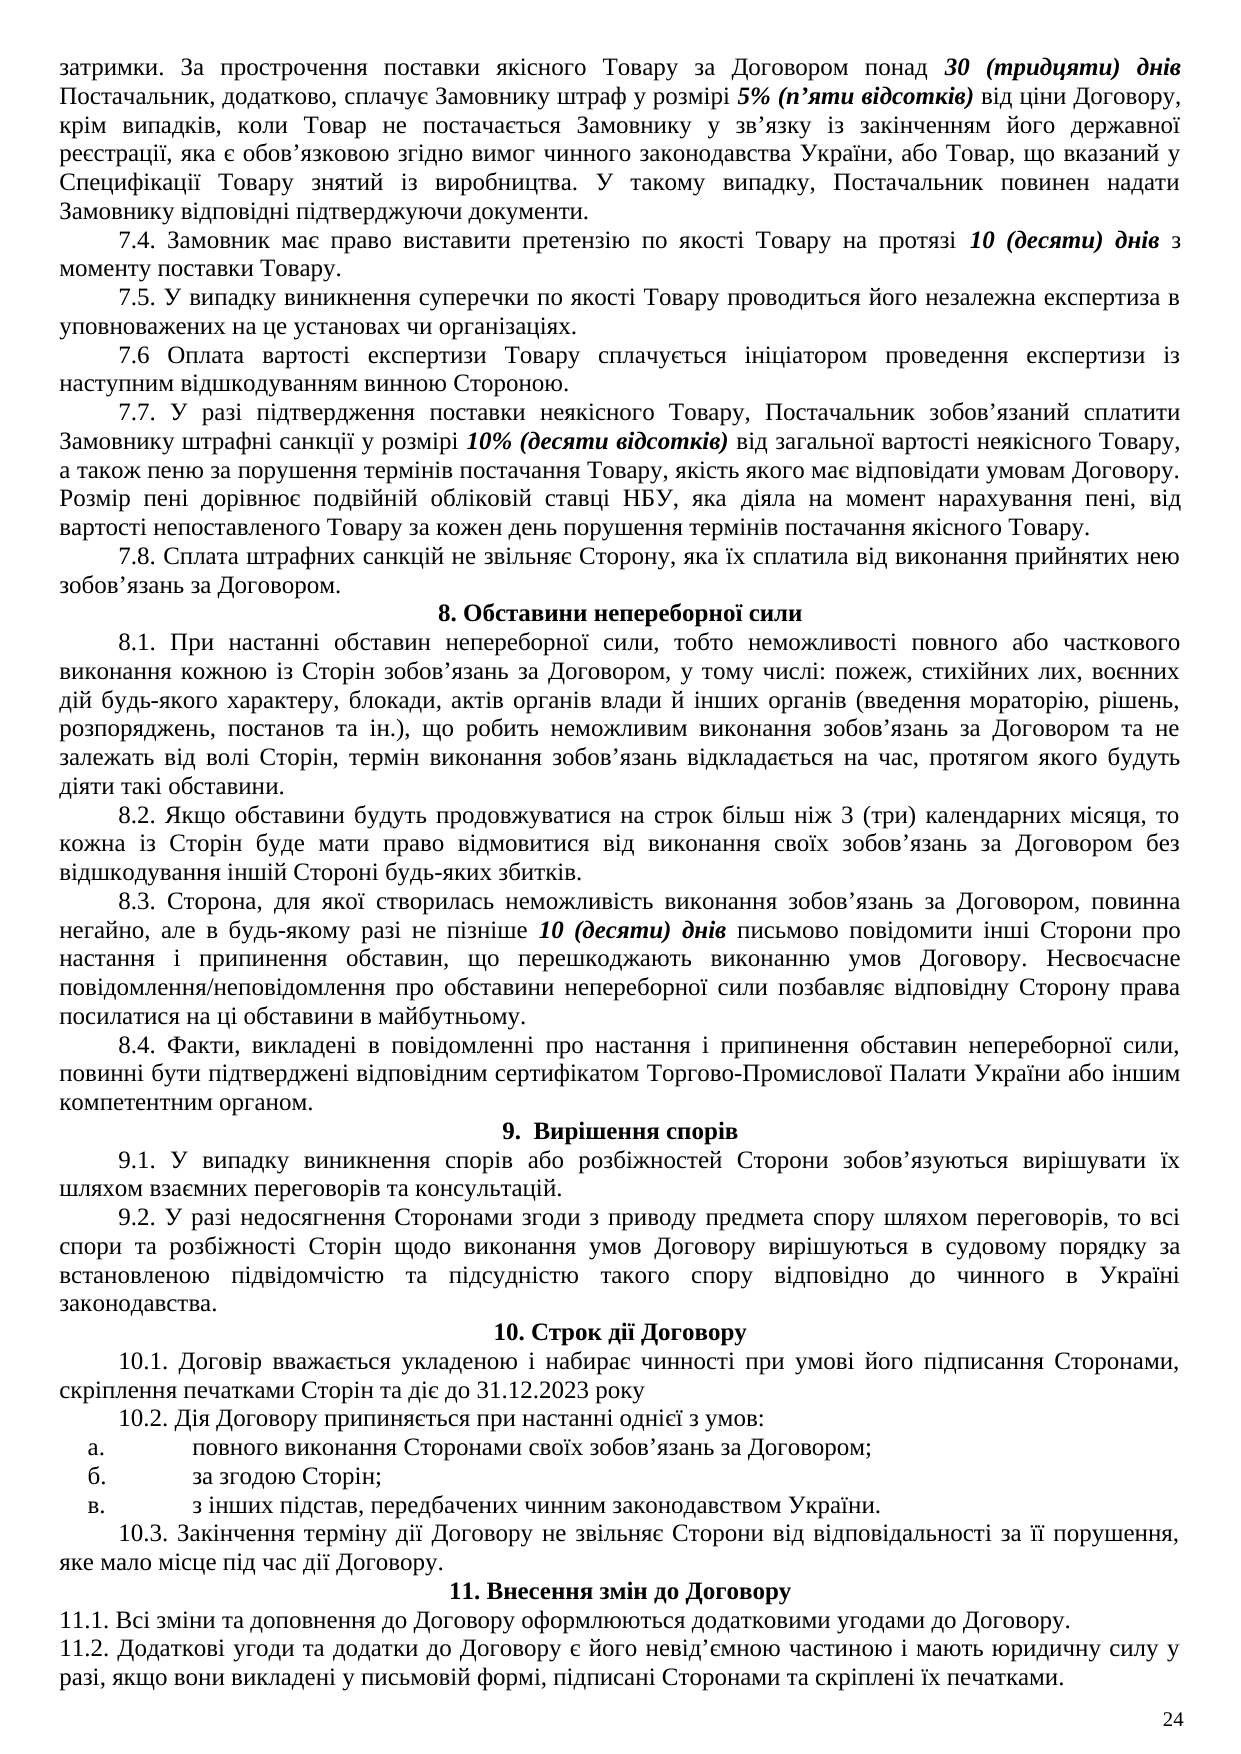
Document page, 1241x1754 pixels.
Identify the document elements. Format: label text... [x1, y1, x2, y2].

text 9.1. У випадку виникнення спорів або розбіжностей Сторони зобов’язуються вирішувати їх шляхом взаємних переговорів та консультацій. [59, 1145, 1181, 1202]
text 7.8. Сплата штрафних санкцій не звільняє Сторону, яка їх сплатила від виконання прийнятих нею зобов’язань за Договором. [59, 541, 1181, 598]
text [59, 52, 1181, 225]
text 10. Строк дії Договору [59, 1317, 1181, 1346]
list повного виконання Сторонами своїх зобов’язань за Договором; [59, 1432, 1181, 1461]
text 7.4. Замовник має право виставити претензію по якості Товару на протязі 10 (десяти) днів з моменту поставки Товару. [59, 225, 1181, 282]
text 8.2. Якщо обставини будуть продовжуватися на строк більш ніж 3 (три) календарних місяця, то кожна із Сторін буде мати право відмовитися від виконання своїх зобов’язань за Договором без відшкодування іншій Стороні будь-яких збитків. [59, 800, 1181, 886]
text 11.2. Додаткові угоди та додатки до Договору є його невід’ємною частиною і мають юридичну силу у разі, якщо вони викладені у письмовій формі, підписані Сторонами та скріплені їх печатками. [59, 1633, 1181, 1691]
text 11.1. Всі зміни та доповнення до Договору оформлюються додатковими угодами до Договору. [59, 1605, 1181, 1633]
text 8. Обставини непереборної сили [59, 598, 1181, 627]
text 9. Вирішення спорів [59, 1116, 1181, 1145]
text 10.3. Закінчення терміну дії Договору не звільняє Сторони від відповідальності за її порушення, яке мало місце під час дії Договору. [59, 1518, 1181, 1576]
text 7.5. У випадку виникнення суперечки по якості Товару проводиться його незалежна експертиза в уповноважених на це установах чи організаціях. [59, 282, 1181, 340]
text 8.3. Сторона, для якої створилась неможливість виконання зобов’язань за Договором, повинна негайно, але в будь-якому разі не пізніше 10 (десяти) днів письмово повідомити інші Сторони про настання і припинення обставин, що перешкоджають виконанню умов Договору. Несвоєчасне повідомлення/неповідомлення про обставини непереборної сили позбавляє відповідну Сторону права посилатися на ці обставини в майбутньому. [59, 886, 1181, 1030]
text 7.6 Оплата вартості експертизи Товару сплачується ініціатором проведення експертизи із наступним відшкодуванням винною Стороною. [59, 340, 1181, 397]
text 7.7. У разі підтвердження поставки неякісного Товару, Постачальник зобов’язаний сплатити Замовнику штрафні санкції у розмірі 10% (десяти відсотків) від загальної вартості неякісного Товару, а також пеню за порушення термінів постачання Товару, якість якого має відповідати умовам Договору. Розмір пені дорівнює подвійній обліковій ставці НБУ, яка діяла на момент нарахування пені, від вартості непоставленого Товару за кожен день порушення термінів постачання якісного Товару. [59, 397, 1181, 541]
text 10.2. Дія Договору припиняється при настанні однієї з умов: [59, 1403, 1181, 1432]
list з інших підстав, передбачених чинним законодавством України. [59, 1490, 1181, 1518]
text 11. Внесення змін до Договору [59, 1576, 1181, 1605]
text 10.1. Договір вважається укладеною і набирає чинності при умові його підписання Сторонами, скріплення печатками Сторін та діє до 31.12.2023 року [59, 1346, 1181, 1403]
list за згодою Сторін; [59, 1461, 1181, 1490]
text 9.2. У разі недосягнення Сторонами згоди з приводу предмета спору шляхом переговорів, то всі спори та розбіжності Сторін щодо виконання умов Договору вирішуються в судовому порядку за встановленою підвідомчістю та підсудністю такого спору відповідно до чинного в Україні законодавства. [59, 1202, 1181, 1317]
text 8.4. Факти, викладені в повідомленні про настання і припинення обставин непереборної сили, повинні бути підтверджені відповідним сертифікатом Торгово-Промислової Палати України або іншим компетентним органом. [59, 1030, 1181, 1116]
text 8.1. При настанні обставин непереборної сили, тобто неможливості повного або часткового виконання кожною із Сторін зобов’язань за Договором, у тому числі: пожеж, стихійних лих, воєнних дій будь-якого характеру, блокади, актів органів влади й інших органів (введення мораторію, рішень, розпоряджень, постанов та ін.), що робить неможливим виконання зобов’язань за Договором та не залежать від волі Сторін, термін виконання зобов’язань відкладається на час, протягом якого будуть діяти такі обставини. [59, 627, 1181, 800]
